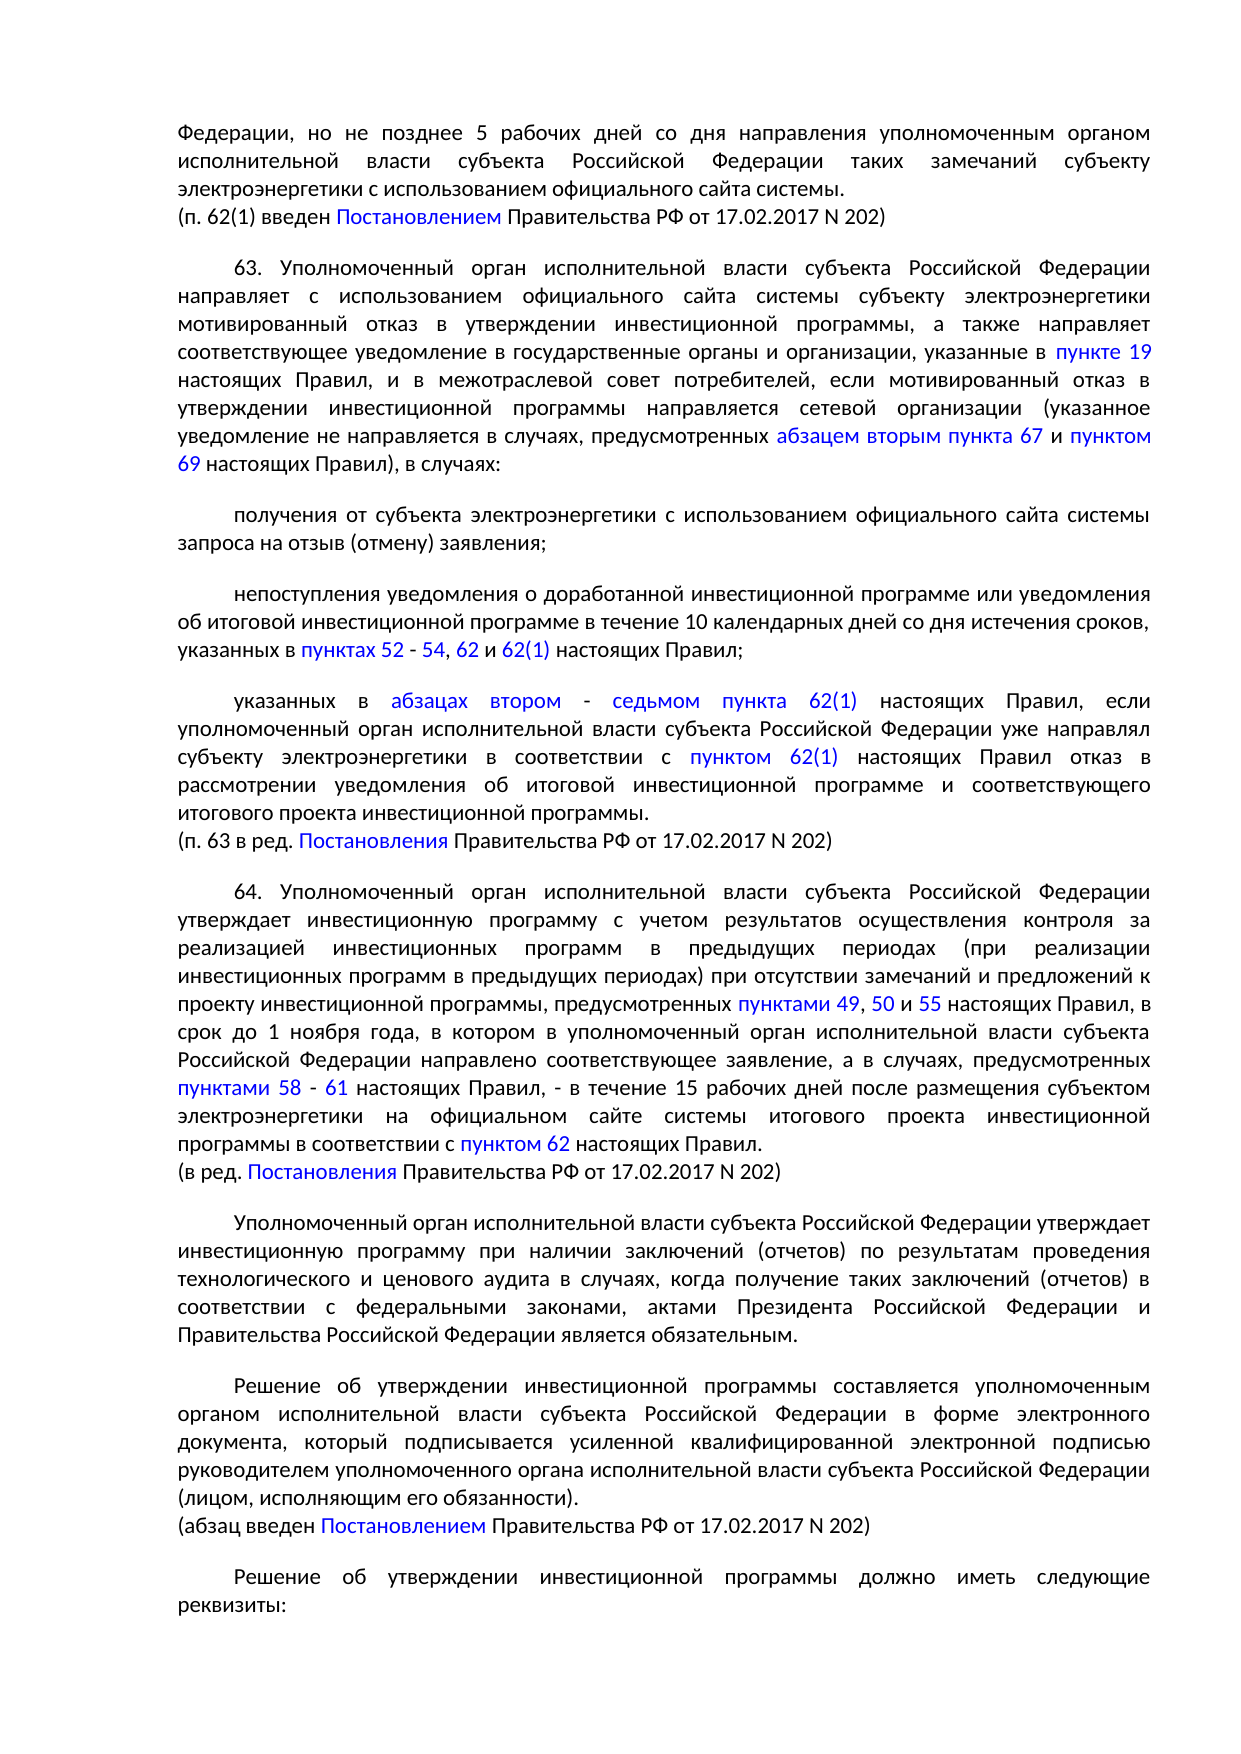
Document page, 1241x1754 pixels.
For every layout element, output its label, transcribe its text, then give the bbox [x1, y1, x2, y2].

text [177, 1511, 1152, 1539]
text получения от субъекта электроэнергетики с использованием официального сайта системы запроса на отзыв (отмену) заявления; [177, 500, 1152, 556]
text (п. 62(1) введен Постановлением Правительства РФ от 17.02.2017 N 202) [177, 202, 1152, 230]
text указанных в абзацах втором - седьмом пункта 62(1) настоящих Правил, если уполномоченный орган исполнительной власти субъекта Российской Федерации уже направлял субъекту электроэнергетики в соответствии с пунктом 62(1) настоящих Правил отказ в рассмотрении уведомления об итоговой инвестиционной программе и соответствующего итогового проекта инвестиционной программы. [177, 686, 1152, 826]
text 64. Уполномоченный орган исполнительной власти субъекта Российской Федерации утверждает инвестиционную программу с учетом результатов осуществления контроля за реализацией инвестиционных программ в предыдущих периодах (при реализации инвестиционных программ в предыдущих периодах) при отсутствии замечаний и предложений к проекту инвестиционной программы, предусмотренных пунктами 49, 50 и 55 настоящих Правил, в срок до 1 ноября года, в котором в уполномоченный орган исполнительной власти субъекта Российской Федерации направлено соответствующее заявление, а в случаях, предусмотренных пунктами 58 - 61 настоящих Правил, - в течение 15 рабочих дней после размещения субъектом электроэнергетики на официальном сайте системы итогового проекта инвестиционной программы в соответствии с пунктом 62 настоящих Правил. [177, 877, 1152, 1157]
text непоступления уведомления о доработанной инвестиционной программе или уведомления об итоговой инвестиционной программе в течение 10 календарных дней со дня истечения сроков, указанных в пунктах 52 - 54, 62 и 62(1) настоящих Правил; [177, 579, 1152, 663]
text Уполномоченный орган исполнительной власти субъекта Российской Федерации утверждает инвестиционную программу при наличии заключений (отчетов) по результатам проведения технологического и ценового аудита в случаях, когда получение таких заключений (отчетов) в соответствии с федеральными законами, актами Президента Российской Федерации и Правительства Российской Федерации является обязательным. [177, 1208, 1152, 1348]
text Решение об утверждении инвестиционной программы составляется уполномоченным органом исполнительной власти субъекта Российской Федерации в форме электронного документа, который подписывается усиленной квалифицированной электронной подписью руководителем уполномоченного органа исполнительной власти субъекта Российской Федерации (лицом, исполняющим его обязанности). [177, 1371, 1152, 1511]
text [177, 118, 1152, 202]
text Решение об утверждении инвестиционной программы должно иметь следующие реквизиты: [177, 1562, 1152, 1618]
text (п. 63 в ред. Постановления Правительства РФ от 17.02.2017 N 202) [177, 826, 1152, 854]
text 63. Уполномоченный орган исполнительной власти субъекта Российской Федерации направляет с использованием официального сайта системы субъекту электроэнергетики мотивированный отказ в утверждении инвестиционной программы, а также направляет соответствующее уведомление в государственные органы и организации, указанные в пункте 19 настоящих Правил, и в межотраслевой совет потребителей, если мотивированный отказ в утверждении инвестиционной программы направляется сетевой организации (указанное уведомление не направляется в случаях, предусмотренных абзацем вторым пункта 67 и пунктом 69 настоящих Правил), в случаях: [177, 253, 1152, 477]
text (в ред. Постановления Правительства РФ от 17.02.2017 N 202) [177, 1157, 1152, 1185]
